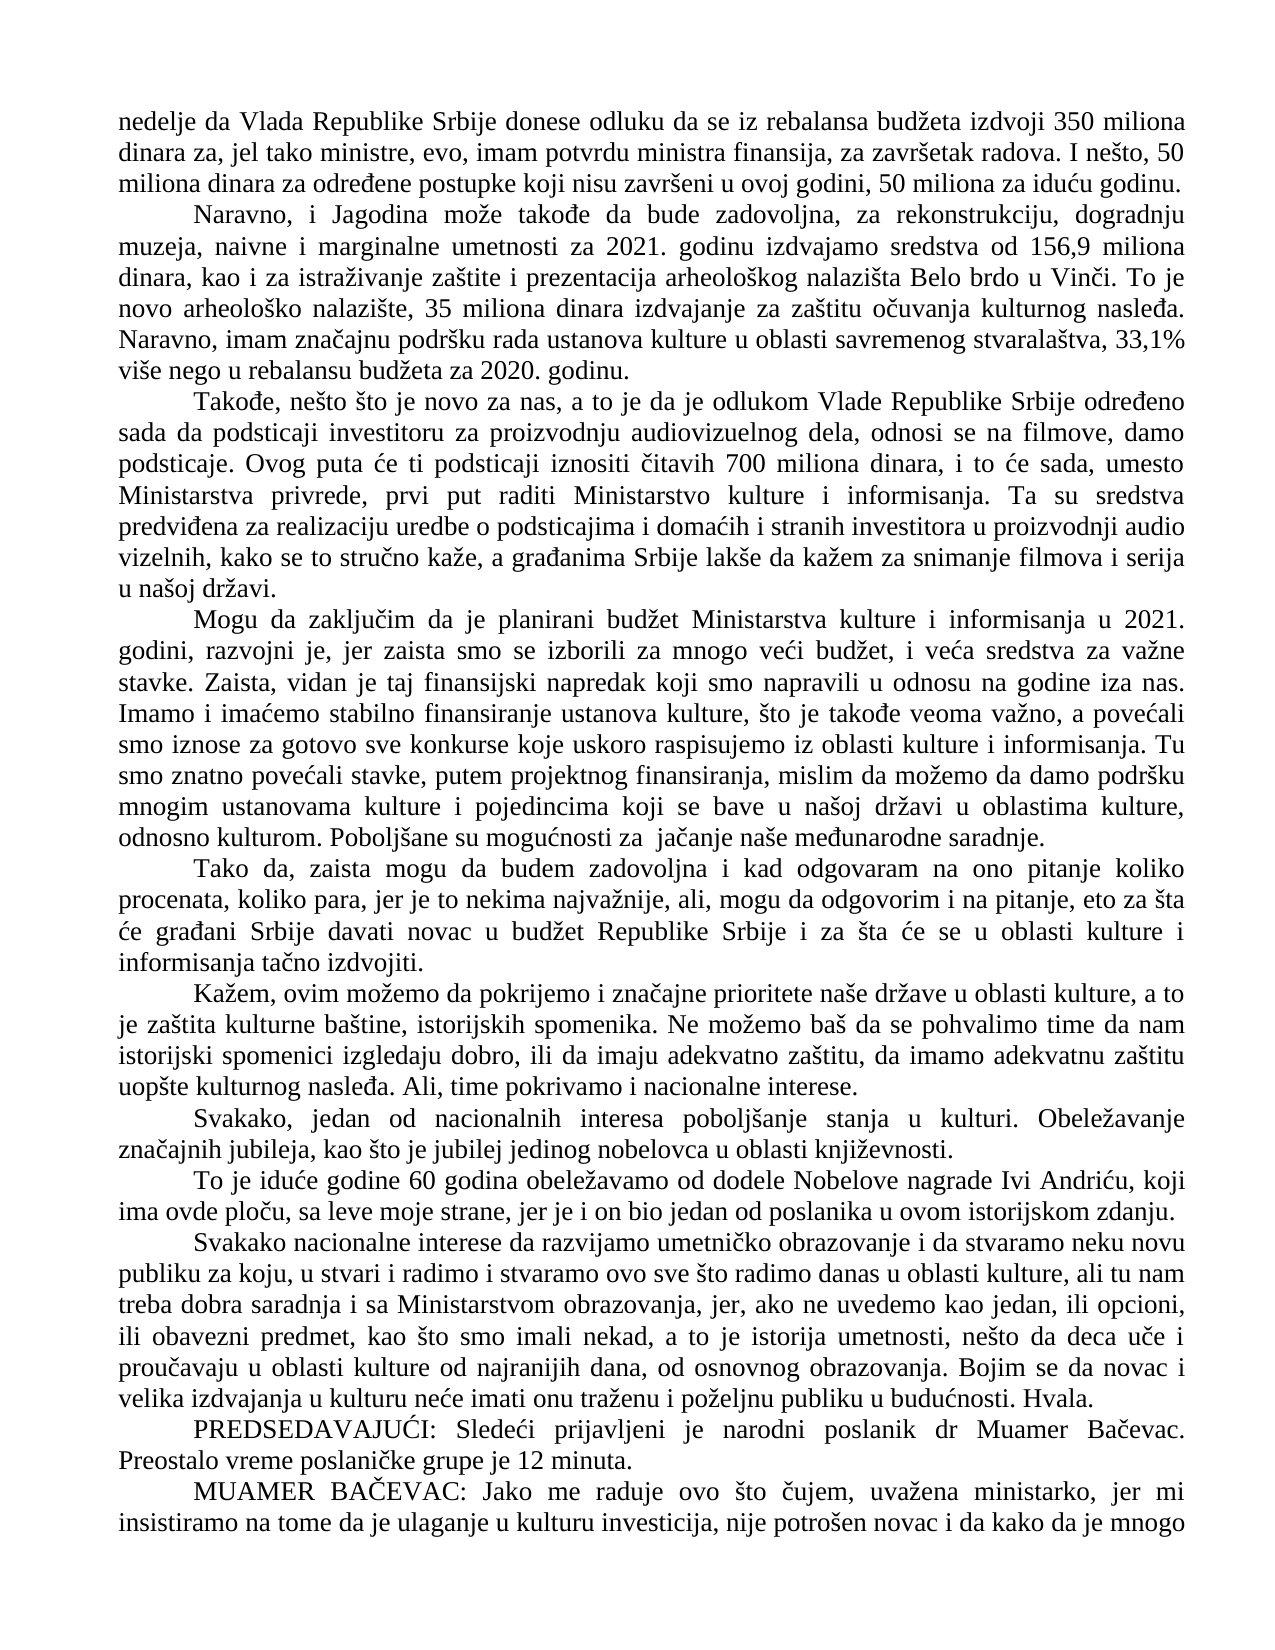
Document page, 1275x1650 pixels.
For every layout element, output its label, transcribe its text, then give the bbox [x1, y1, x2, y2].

text Mogu da zaključim da je planirani budžet Ministarstva kulture i informisanja u 2021. godini, razvojni je, jer zaista smo se izborili za mnogo veći budžet, i veća sredstva za važne stavke. Zaista, vidan je taj finansijski napredak koji smo napravili u odnosu na godine iza nas. Imamo i imaćemo stabilno finansiranje ustanova kulture, što je takođe veoma važno, a povećali smo iznose za gotovo sve konkurse koje uskoro raspisujemo iz oblasti kulture i informisanja. Tu smo znatno povećali stavke, putem projektnog finansiranja, mislim da možemo da damo podršku mnogim ustanovama kulture i pojedincima koji se bave u našoj državi u oblastima kulture, odnosno kulturom. Poboljšane su mogućnosti za jačanje naše međunarodne saradnje. [118, 603, 1186, 852]
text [118, 105, 1186, 198]
text Svakako nacionalne interese da razvijamo umetničko obrazovanje i da stvaramo neku novu publiku za koju, u stvari i radimo i stvaramo ovo sve što radimo danas u oblasti kulture, ali tu nam treba dobra saradnja i sa Ministarstvom obrazovanja, jer, ako ne uvedemo kao jedan, ili opcioni, ili obavezni predmet, kao što smo imali nekad, a to je istorija umetnosti, nešto da deca uče i proučavaju u oblasti kulture od najranijih dana, od osnovnog obrazovanja. Bojim se da novac i velika izdvajanja u kulturu neće imati onu traženu i poželjnu publiku u budućnosti. Hvala. [118, 1226, 1186, 1413]
text To je iduće godine 60 godina obeležavamo od dodele Nobelove nagrade Ivi Andriću, koji ima ovde ploču, sa leve moje strane, jer je i on bio jedan od poslanika u ovom istorijskom zdanju. [118, 1164, 1186, 1226]
text Svakako, jedan od nacionalnih interesa poboljšanje stanja u kulturi. Obeležavanje značajnih jubileja, kao što je jubilej jedinog nobelovca u oblasti književnosti. [118, 1102, 1186, 1164]
text Takođe, nešto što je novo za nas, a to je da je odlukom Vlade Republike Srbije određeno sada da podsticaji investitoru za proizvodnju audiovizuelnog dela, odnosi se na filmove, damo podsticaje. Ovog puta će ti podsticaji iznositi čitavih 700 miliona dinara, i to će sada, umesto Ministarstva privrede, prvi put raditi Ministarstvo kulture i informisanja. Ta su sredstva predviđena za realizaciju uredbe o podsticajima i domaćih i stranih investitora u proizvodnji audio vizelnih, kako se to stručno kaže, a građanima Srbije lakše da kažem za snimanje filmova i serija u našoj državi. [118, 385, 1186, 603]
text Naravno, i Jagodina može takođe da bude zadovoljna, za rekonstrukciju, dogradnju muzeja, naivne i marginalne umetnosti za 2021. godinu izdvajamo sredstva od 156,9 miliona dinara, kao i za istraživanje zaštite i prezentacija arheološkog nalazišta Belo brdo u Vinči. To je novo arheološko nalazište, 35 miliona dinara izdvajanje za zaštitu očuvanja kulturnog nasleđa. Naravno, imam značajnu podršku rada ustanova kulture u oblasti savremenog stvaralaštva, 33,1% više nego u rebalansu budžeta za 2020. godinu. [118, 198, 1186, 385]
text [118, 1475, 1186, 1538]
text Tako da, zaista mogu da budem zadovoljna i kad odgovaram na ono pitanje koliko procenata, koliko para, jer je to nekima najvažnije, ali, mogu da odgovorim i na pitanje, eto za šta će građani Srbije davati novac u budžet Republike Srbije i za šta će se u oblasti kulture i informisanja tačno izdvojiti. [118, 852, 1186, 977]
text Kažem, ovim možemo da pokrijemo i značajne prioritete naše države u oblasti kulture, a to je zaštita kulturne baštine, istorijskih spomenika. Ne možemo baš da se pohvalimo time da nam istorijski spomenici izgledaju dobro, ili da imaju adekvatno zaštitu, da imamo adekvatnu zaštitu uopšte kulturnog nasleđa. Ali, time pokrivamo i nacionalne interese. [118, 977, 1186, 1102]
text PREDSEDAVAJUĆI: Sledeći prijavljeni je narodni poslanik dr Muamer Bačevac. Preostalo vreme poslaničke grupe je 12 minuta. [118, 1413, 1186, 1475]
